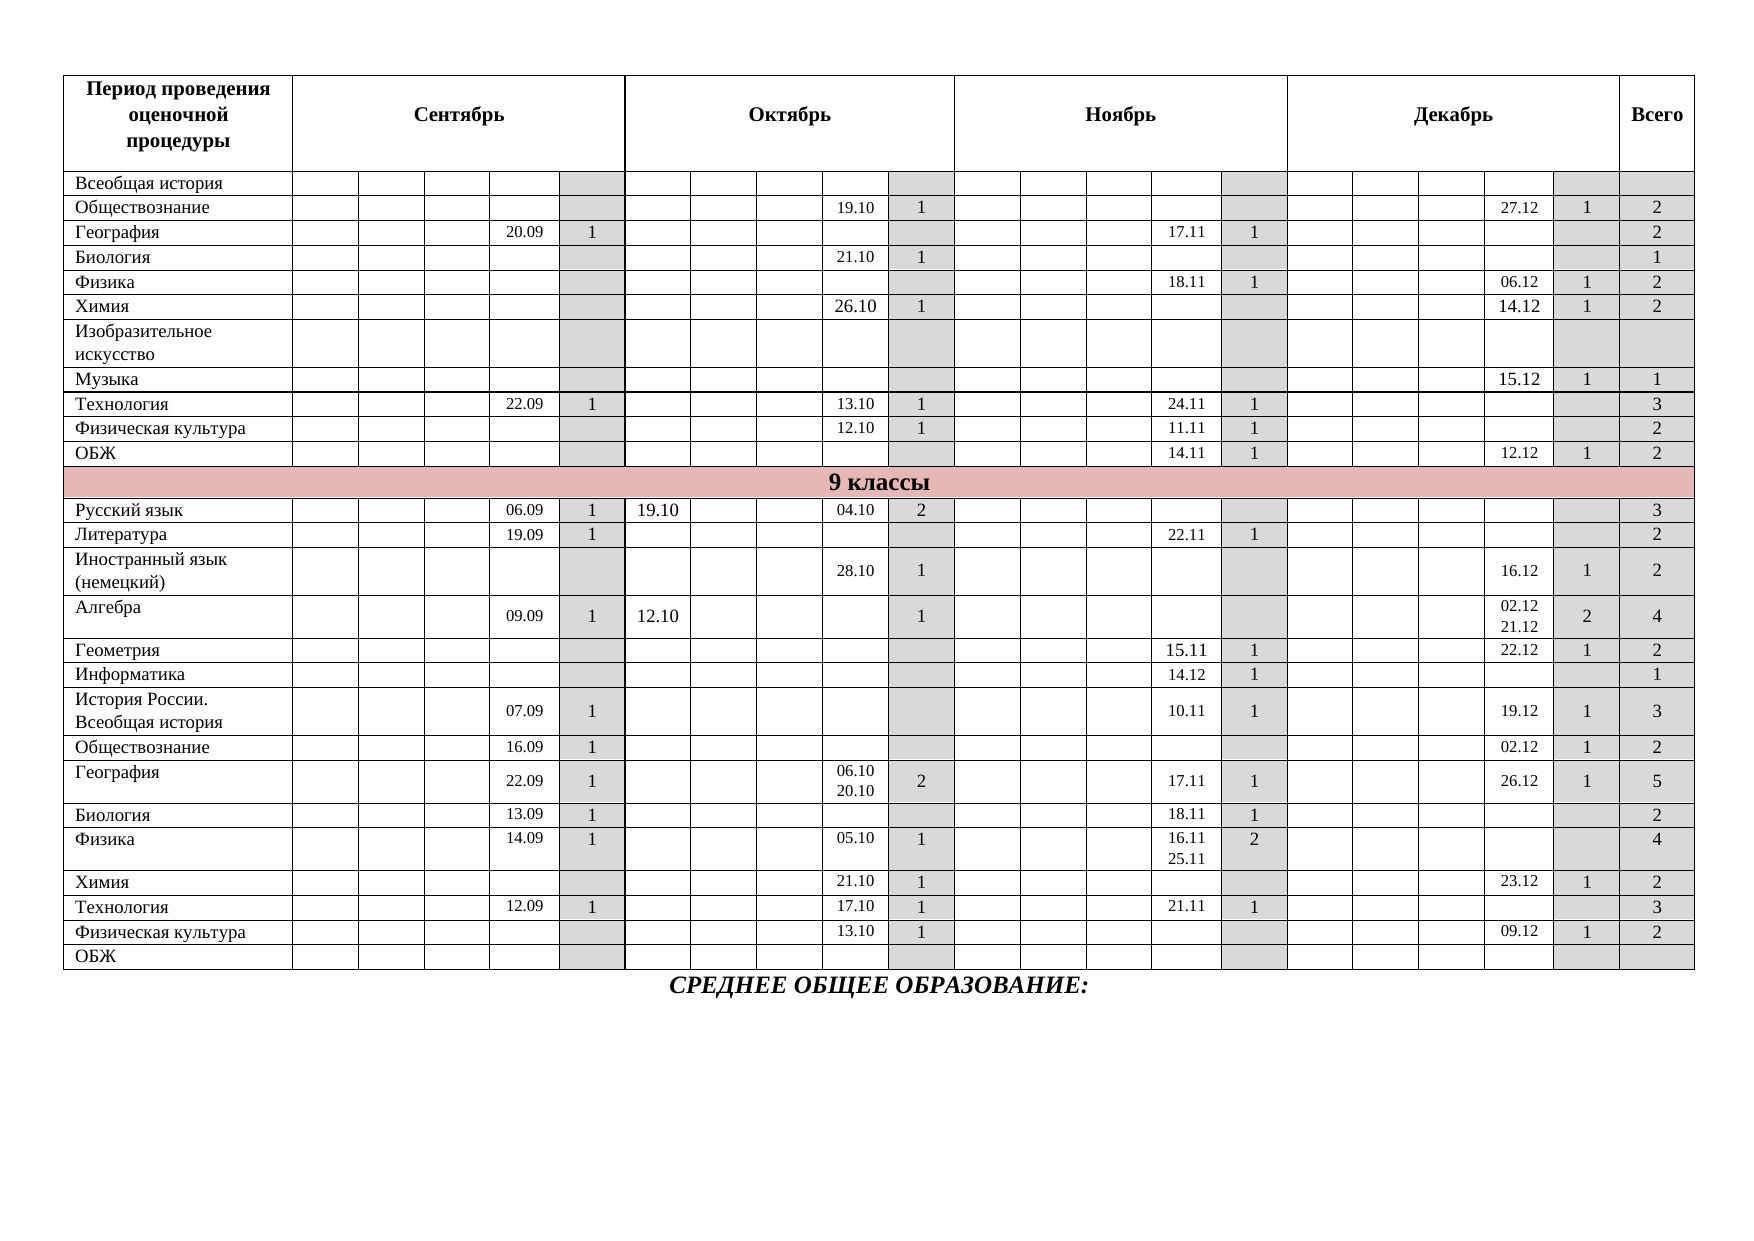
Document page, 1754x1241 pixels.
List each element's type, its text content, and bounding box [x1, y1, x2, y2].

table_cell [425, 246, 489, 269]
table_cell [1021, 221, 1086, 245]
table_cell [1485, 828, 1553, 870]
table_cell [359, 548, 424, 595]
table_cell [1353, 804, 1418, 827]
table_cell 16.09 [490, 736, 559, 759]
table_cell 2 [1620, 417, 1694, 441]
table_cell 1 [1554, 271, 1619, 294]
table_cell Иностранный язык (немецкий) [64, 548, 292, 595]
table_cell [1087, 639, 1151, 662]
table_cell [626, 639, 690, 662]
table_cell 18.11 [1152, 804, 1221, 827]
table_cell [1222, 295, 1287, 319]
table_cell 1 [560, 393, 624, 416]
table_cell 2 [1620, 221, 1694, 245]
table_cell [955, 523, 1020, 547]
table_cell 28.10 [823, 548, 888, 595]
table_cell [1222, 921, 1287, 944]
text СРЕДНЕЕ ОБЩЕЕ ОБРАЗОВАНИЕ: [75, 970, 1683, 999]
table_cell 2 [1620, 196, 1694, 220]
table_header Ноябрь [955, 76, 1287, 171]
table_cell [1087, 596, 1151, 638]
table_cell [425, 548, 489, 595]
table_cell [626, 828, 690, 870]
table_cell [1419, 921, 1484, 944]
table_cell [1087, 320, 1151, 367]
table_cell [823, 271, 888, 294]
table_cell [757, 417, 822, 441]
table_cell [757, 548, 822, 595]
table_cell [955, 246, 1020, 269]
table_cell Биология [64, 246, 292, 269]
table_cell [359, 523, 424, 547]
table_cell [1419, 295, 1484, 319]
table_cell [889, 523, 954, 547]
table_cell [359, 688, 424, 735]
table_cell [1419, 639, 1484, 662]
table_cell [1087, 871, 1151, 895]
table_cell 1 [1554, 639, 1619, 662]
table_cell [293, 295, 358, 319]
table_header Октябрь [626, 76, 954, 171]
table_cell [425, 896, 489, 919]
table_cell [823, 368, 888, 391]
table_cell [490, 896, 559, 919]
table_cell [691, 596, 756, 638]
table_cell 1 [1222, 523, 1287, 547]
table_cell 5 [1620, 761, 1694, 802]
table_cell [626, 523, 690, 547]
table_cell 3 [1620, 393, 1694, 416]
table_cell [691, 393, 756, 416]
table_cell Обществознание [64, 736, 292, 759]
table_cell 11.11 [1152, 417, 1221, 441]
table_cell 21.10 [823, 871, 888, 895]
table_cell 1 [1222, 663, 1287, 687]
table_cell [1087, 417, 1151, 441]
table_cell 2 [1620, 295, 1694, 319]
table_cell 1 [1222, 172, 1287, 195]
table_cell 1 [560, 804, 624, 827]
table_cell [560, 320, 624, 367]
table_cell Физика [64, 828, 292, 870]
table_cell [1152, 499, 1221, 522]
table_cell [1087, 295, 1151, 319]
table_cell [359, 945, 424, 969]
table_cell [1087, 393, 1151, 416]
table_cell [691, 368, 756, 391]
table_cell [1152, 246, 1221, 269]
table_cell 3 [1620, 688, 1694, 735]
table_cell 1 [889, 828, 954, 870]
table_cell [425, 663, 489, 687]
table_cell [425, 320, 489, 367]
table_cell [1353, 663, 1418, 687]
table_cell [955, 688, 1020, 735]
table_cell [490, 196, 559, 220]
table_cell 1 [1222, 639, 1287, 662]
table_cell [1152, 320, 1221, 367]
table_cell 2 [1620, 271, 1694, 294]
table_cell [626, 736, 690, 759]
table_cell Химия [64, 871, 292, 895]
table_cell [1288, 688, 1352, 735]
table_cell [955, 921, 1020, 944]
table_cell 1 [560, 688, 624, 735]
table_cell [425, 442, 489, 466]
table_cell [955, 499, 1020, 522]
table_cell [490, 663, 559, 687]
table_cell [823, 596, 888, 638]
table_cell [1353, 639, 1418, 662]
table_cell [1288, 271, 1352, 294]
table_cell [1485, 221, 1553, 245]
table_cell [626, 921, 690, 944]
table_cell [1087, 804, 1151, 827]
table_cell 17.11 [1152, 221, 1221, 245]
table_cell [560, 639, 624, 662]
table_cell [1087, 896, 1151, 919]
table_cell [1485, 393, 1553, 416]
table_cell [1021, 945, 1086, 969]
table_cell [889, 368, 954, 391]
table_cell [1620, 320, 1694, 367]
table_cell Биология [64, 804, 292, 827]
table_cell 06.10 20.10 [823, 761, 888, 802]
table_cell 16.11 [1152, 172, 1221, 195]
table_cell [1353, 295, 1418, 319]
table_cell [359, 736, 424, 759]
table_cell 15.12 [1485, 368, 1553, 391]
table_cell 14.09 [490, 828, 559, 870]
table_cell [823, 736, 888, 759]
table_cell [1485, 417, 1553, 441]
table_cell [1152, 196, 1221, 220]
table_cell [359, 828, 424, 870]
table_cell [560, 368, 624, 391]
table_cell [359, 804, 424, 827]
table_cell [1419, 523, 1484, 547]
table_cell [293, 596, 358, 638]
table_cell [757, 761, 822, 802]
table_cell [691, 828, 756, 870]
table_cell [1419, 172, 1484, 195]
table_cell [425, 499, 489, 522]
table_cell [293, 442, 358, 466]
table_cell [1419, 499, 1484, 522]
table_cell [293, 221, 358, 245]
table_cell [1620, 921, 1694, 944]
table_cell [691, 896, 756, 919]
table_cell [425, 196, 489, 220]
table_cell [359, 196, 424, 220]
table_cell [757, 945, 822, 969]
table_cell [823, 523, 888, 547]
table_cell [1353, 828, 1418, 870]
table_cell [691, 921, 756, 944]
table_cell 2 [1620, 442, 1694, 466]
table_cell [1087, 663, 1151, 687]
table_cell [1087, 688, 1151, 735]
table_cell [490, 295, 559, 319]
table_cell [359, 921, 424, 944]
table_cell [425, 596, 489, 638]
table_cell [889, 804, 954, 827]
table_cell 1 [889, 172, 954, 195]
table_cell [1152, 368, 1221, 391]
table_cell 1 [560, 499, 624, 522]
table_cell 2 [1620, 548, 1694, 595]
table_cell [823, 221, 888, 245]
table_cell [1353, 736, 1418, 759]
table_cell Музыка [64, 368, 292, 391]
table_cell [1087, 221, 1151, 245]
table_cell [1288, 172, 1352, 195]
table_cell [1222, 596, 1287, 638]
table_cell [757, 828, 822, 870]
table_cell 2 [1620, 736, 1694, 759]
table_cell [691, 271, 756, 294]
table_cell [626, 804, 690, 827]
table_cell [1087, 761, 1151, 802]
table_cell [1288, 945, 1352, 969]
table_cell [691, 295, 756, 319]
table_cell [425, 639, 489, 662]
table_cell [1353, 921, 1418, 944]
table_cell [1554, 320, 1619, 367]
table_cell [691, 442, 756, 466]
table_cell [1021, 761, 1086, 802]
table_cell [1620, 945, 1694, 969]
table_cell [1419, 196, 1484, 220]
table_cell 22.12 [1485, 639, 1553, 662]
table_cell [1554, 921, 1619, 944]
table_cell [425, 828, 489, 870]
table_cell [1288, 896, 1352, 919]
table_cell Информатика [64, 663, 292, 687]
table_cell [560, 196, 624, 220]
table_cell [293, 548, 358, 595]
table_cell [490, 271, 559, 294]
table_cell 1 [1222, 221, 1287, 245]
table_cell [1353, 221, 1418, 245]
table_cell 1 [1554, 442, 1619, 466]
table_cell [1288, 295, 1352, 319]
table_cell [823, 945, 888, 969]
table_cell 2 [1620, 639, 1694, 662]
table_cell Технология [64, 393, 292, 416]
table_cell [359, 499, 424, 522]
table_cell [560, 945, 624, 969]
table_cell 13.09 [490, 804, 559, 827]
table_cell 1 [1222, 761, 1287, 802]
table_cell [560, 871, 624, 895]
table_cell [955, 295, 1020, 319]
table_cell [1353, 548, 1418, 595]
table_cell [823, 442, 888, 466]
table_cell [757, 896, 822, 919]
table_cell [560, 271, 624, 294]
table_cell [1353, 442, 1418, 466]
table_cell [691, 663, 756, 687]
table_cell ОБЖ [64, 442, 292, 466]
table_cell 24.11 [1152, 393, 1221, 416]
table_cell [490, 442, 559, 466]
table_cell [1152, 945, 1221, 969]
table_cell 1 [560, 828, 624, 870]
table_cell [955, 828, 1020, 870]
table_cell 1 [1554, 871, 1619, 895]
table_cell [1485, 499, 1553, 522]
table_cell 1 [1554, 368, 1619, 391]
table_cell [691, 172, 756, 195]
table_cell [359, 871, 424, 895]
table_cell [955, 871, 1020, 895]
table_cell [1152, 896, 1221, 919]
table_cell [1353, 368, 1418, 391]
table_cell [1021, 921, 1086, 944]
table_cell [1021, 295, 1086, 319]
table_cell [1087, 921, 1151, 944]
table_cell [1485, 246, 1553, 269]
table_cell [1222, 246, 1287, 269]
table_cell [889, 320, 954, 367]
table_cell [1152, 548, 1221, 595]
table_cell 2 [1222, 828, 1287, 870]
table_cell [1087, 828, 1151, 870]
table_cell 1 [1222, 393, 1287, 416]
table_cell 12.12 [1485, 442, 1553, 466]
table_cell [1485, 320, 1553, 367]
table_cell 10.11 [1152, 688, 1221, 735]
table_cell 05.10 [823, 172, 888, 195]
table_cell [1353, 523, 1418, 547]
table_cell Физическая культура [64, 417, 292, 441]
table_cell [293, 688, 358, 735]
table_cell 30.09- [490, 172, 559, 195]
table_cell [1152, 871, 1221, 895]
table_cell [1419, 736, 1484, 759]
table_cell [1419, 368, 1484, 391]
table_cell [626, 246, 690, 269]
table_cell [293, 871, 358, 895]
table_cell [1087, 246, 1151, 269]
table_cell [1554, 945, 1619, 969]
table_cell [359, 596, 424, 638]
table_cell [1419, 761, 1484, 802]
table_header Сентябрь [293, 76, 624, 171]
table_cell [1288, 442, 1352, 466]
table_cell 22.09 [490, 393, 559, 416]
table_cell [1419, 828, 1484, 870]
table_cell [1021, 271, 1086, 294]
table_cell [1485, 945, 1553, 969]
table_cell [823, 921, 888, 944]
table_cell [889, 221, 954, 245]
table_cell 1 [1554, 688, 1619, 735]
table_cell [293, 368, 358, 391]
table_cell [757, 172, 822, 195]
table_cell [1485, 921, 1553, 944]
table_cell [1288, 417, 1352, 441]
table_cell [955, 172, 1020, 195]
table_cell 23.12 [1485, 871, 1553, 895]
table_cell [425, 271, 489, 294]
table_cell 1 [889, 417, 954, 441]
table_cell [1485, 804, 1553, 827]
table_header Декабрь [1288, 76, 1619, 171]
table_cell [1021, 499, 1086, 522]
table_cell [1485, 523, 1553, 547]
table_cell [425, 523, 489, 547]
table_cell [293, 417, 358, 441]
table_cell [823, 663, 888, 687]
table_cell [1152, 736, 1221, 759]
table_cell 1 [1620, 246, 1694, 269]
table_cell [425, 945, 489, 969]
table_cell [1288, 196, 1352, 220]
table_cell [757, 368, 822, 391]
table_cell [1554, 499, 1619, 522]
table_cell Химия [64, 295, 292, 319]
table_cell [1288, 221, 1352, 245]
table_cell [1353, 417, 1418, 441]
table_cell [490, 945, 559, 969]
table_cell [1288, 804, 1352, 827]
table_cell [1152, 596, 1221, 638]
table_cell [1021, 596, 1086, 638]
table_cell 15.11 [1152, 639, 1221, 662]
table_cell 2 [889, 499, 954, 522]
table_cell [1021, 639, 1086, 662]
table_cell [1419, 442, 1484, 466]
table_cell [1554, 828, 1619, 870]
table_cell [1419, 804, 1484, 827]
table_cell [1288, 320, 1352, 367]
table_cell 1 [1222, 804, 1287, 827]
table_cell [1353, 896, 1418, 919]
table_cell [1419, 320, 1484, 367]
table_cell [1087, 172, 1151, 195]
table_cell [1021, 688, 1086, 735]
table_cell [1288, 828, 1352, 870]
table_cell 14.12 [1485, 295, 1553, 319]
table_cell 1 [889, 295, 954, 319]
table_cell [691, 221, 756, 245]
table_cell [1353, 596, 1418, 638]
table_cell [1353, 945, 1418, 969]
table_cell География [64, 221, 292, 245]
table_cell 06.12 [1485, 271, 1553, 294]
table_cell [1087, 368, 1151, 391]
table_cell [889, 663, 954, 687]
table_cell [560, 663, 624, 687]
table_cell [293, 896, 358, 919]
table_cell [293, 736, 358, 759]
table_cell 1 [889, 871, 954, 895]
table_cell [823, 320, 888, 367]
table_cell [691, 761, 756, 802]
table_cell [560, 246, 624, 269]
table_cell [955, 548, 1020, 595]
table_cell [490, 548, 559, 595]
table_cell 13.10 [823, 393, 888, 416]
table_cell [490, 639, 559, 662]
table_cell [757, 688, 822, 735]
table_cell [1419, 596, 1484, 638]
table_cell [1288, 523, 1352, 547]
table_cell [1419, 271, 1484, 294]
table_cell [293, 761, 358, 802]
table_cell 1 [560, 172, 624, 195]
table_cell [691, 417, 756, 441]
table_cell [359, 295, 424, 319]
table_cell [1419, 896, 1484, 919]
table_cell [1554, 221, 1619, 245]
table_cell [1152, 295, 1221, 319]
table_cell [626, 172, 690, 195]
table_cell [691, 548, 756, 595]
table_cell [359, 761, 424, 802]
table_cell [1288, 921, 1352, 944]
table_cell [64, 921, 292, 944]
table_cell 27.12 [1485, 196, 1553, 220]
table_cell [1021, 196, 1086, 220]
table_cell 16.11 25.11 [1152, 828, 1221, 870]
table_cell [359, 172, 424, 195]
table_header Всего [1620, 76, 1694, 171]
table_cell [293, 804, 358, 827]
table_cell [425, 417, 489, 441]
table_cell [425, 688, 489, 735]
table_cell [359, 639, 424, 662]
table_cell [757, 871, 822, 895]
table_cell 17.11 [1152, 761, 1221, 802]
table_cell [1353, 688, 1418, 735]
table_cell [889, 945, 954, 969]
table_cell [889, 736, 954, 759]
table_cell 1 [889, 246, 954, 269]
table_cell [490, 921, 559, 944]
table_cell [1353, 499, 1418, 522]
table_cell [425, 804, 489, 827]
table_cell [560, 548, 624, 595]
table_cell [889, 271, 954, 294]
table_cell 05.10 [823, 828, 888, 870]
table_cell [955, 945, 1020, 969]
table_cell [757, 393, 822, 416]
table_cell [955, 663, 1020, 687]
table_cell 02.12 [1485, 736, 1553, 759]
table_cell Геометрия [64, 639, 292, 662]
table_cell [1021, 804, 1086, 827]
table_cell История России. Всеобщая история [64, 688, 292, 735]
table_cell [626, 221, 690, 245]
table_cell [1222, 736, 1287, 759]
table_cell [955, 196, 1020, 220]
table_cell [955, 417, 1020, 441]
table_cell 07.09 [490, 688, 559, 735]
table_cell [1021, 393, 1086, 416]
table_cell [359, 368, 424, 391]
table_cell [757, 804, 822, 827]
table_cell [1021, 871, 1086, 895]
table_cell 04.10 [823, 499, 888, 522]
table_cell [955, 596, 1020, 638]
table_cell 1 [889, 548, 954, 595]
table_cell [293, 663, 358, 687]
table_cell [823, 688, 888, 735]
table_cell [293, 523, 358, 547]
table_cell [823, 804, 888, 827]
table_cell [955, 368, 1020, 391]
table_cell [425, 871, 489, 895]
table_cell [626, 548, 690, 595]
table_cell 21.10 [823, 246, 888, 269]
table_cell [293, 499, 358, 522]
table_cell [626, 368, 690, 391]
table_cell 06.09 [490, 499, 559, 522]
table_cell [1021, 417, 1086, 441]
table_cell 2 [1620, 804, 1694, 827]
table_cell [1419, 871, 1484, 895]
table_cell [955, 804, 1020, 827]
table_cell [293, 393, 358, 416]
table_cell [490, 417, 559, 441]
table_cell [1021, 828, 1086, 870]
table_cell Алгебра [64, 596, 292, 638]
table_cell [955, 221, 1020, 245]
table_cell [626, 196, 690, 220]
table_cell [757, 295, 822, 319]
table_cell 26.10 [823, 295, 888, 319]
table_cell [425, 761, 489, 802]
table_cell 1 [1222, 271, 1287, 294]
table_cell 1 [560, 221, 624, 245]
table_cell 1 [560, 761, 624, 802]
table_cell [757, 523, 822, 547]
table_cell [1419, 221, 1484, 245]
table_cell 14.12 [1152, 663, 1221, 687]
table_cell [1021, 246, 1086, 269]
table_cell [293, 828, 358, 870]
table_cell 1 [560, 596, 624, 638]
table_cell [1021, 320, 1086, 367]
table_cell [626, 295, 690, 319]
table_cell 1 [1620, 663, 1694, 687]
table_cell [1288, 499, 1352, 522]
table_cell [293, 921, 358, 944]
table_cell [691, 688, 756, 735]
table_cell 22.09 [490, 761, 559, 802]
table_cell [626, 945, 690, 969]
table_cell [359, 246, 424, 269]
table_cell [1554, 804, 1619, 827]
table_cell [1353, 320, 1418, 367]
table_cell [359, 442, 424, 466]
table_cell География [64, 761, 292, 802]
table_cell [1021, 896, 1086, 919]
table_cell [1087, 736, 1151, 759]
table_cell [425, 368, 489, 391]
table_cell [626, 688, 690, 735]
table_cell [1288, 596, 1352, 638]
table_cell [1485, 663, 1553, 687]
table_cell [1222, 548, 1287, 595]
table_cell [691, 246, 756, 269]
table_cell [1288, 639, 1352, 662]
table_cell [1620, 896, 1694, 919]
table_cell [889, 639, 954, 662]
table_cell [1021, 172, 1086, 195]
table_cell [293, 246, 358, 269]
table_cell 9 классы [64, 467, 1694, 497]
table_cell [293, 320, 358, 367]
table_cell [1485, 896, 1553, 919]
table_cell [425, 172, 489, 195]
table_cell [1288, 393, 1352, 416]
table_cell [560, 417, 624, 441]
table_cell [1353, 271, 1418, 294]
table_cell [1222, 499, 1287, 522]
table_cell 16.12 [1485, 548, 1553, 595]
table_cell Русский язык [64, 499, 292, 522]
table_cell [757, 221, 822, 245]
table_cell 1 [889, 393, 954, 416]
table_cell 3 [1620, 172, 1694, 195]
table_cell [1087, 271, 1151, 294]
table_cell [359, 221, 424, 245]
table_cell [1554, 393, 1619, 416]
table_cell 1 [1554, 761, 1619, 802]
table_cell [1554, 663, 1619, 687]
table_cell [1222, 368, 1287, 391]
table_cell [1021, 736, 1086, 759]
table_cell 1 [1222, 442, 1287, 466]
table_cell [1021, 548, 1086, 595]
table_cell [626, 761, 690, 802]
table_cell [955, 639, 1020, 662]
table_cell [1288, 761, 1352, 802]
table_cell 14.11 [1152, 442, 1221, 466]
table_cell 20.09 [490, 221, 559, 245]
table_cell [1419, 548, 1484, 595]
table_cell 12.10 [823, 417, 888, 441]
table_cell 2 [1620, 871, 1694, 895]
table_cell 1 [889, 196, 954, 220]
table_cell [691, 639, 756, 662]
table_cell [359, 663, 424, 687]
table_cell [293, 196, 358, 220]
table_cell [1021, 442, 1086, 466]
table_cell 19.10 [626, 499, 690, 522]
table_header Период проведения оценочной процедуры [64, 76, 292, 171]
table_cell [1222, 196, 1287, 220]
table_cell [1288, 736, 1352, 759]
table_cell [560, 442, 624, 466]
table_cell [293, 271, 358, 294]
table_cell [425, 221, 489, 245]
table_cell 4 [1620, 828, 1694, 870]
table_cell 19.12 [1485, 688, 1553, 735]
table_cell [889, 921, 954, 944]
table_cell [757, 736, 822, 759]
table_cell [955, 320, 1020, 367]
table_cell [626, 271, 690, 294]
table_cell [889, 688, 954, 735]
table_cell Физика [64, 271, 292, 294]
table_cell [955, 271, 1020, 294]
table_cell [1288, 368, 1352, 391]
table_cell [955, 393, 1020, 416]
table_cell [1554, 417, 1619, 441]
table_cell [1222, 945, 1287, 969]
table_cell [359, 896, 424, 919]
table_cell [626, 393, 690, 416]
table_cell [757, 246, 822, 269]
table_cell 22.11 [1152, 523, 1221, 547]
table_cell [1419, 393, 1484, 416]
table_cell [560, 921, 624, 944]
table_cell 1 [1222, 417, 1287, 441]
table_cell [359, 393, 424, 416]
table_cell [1021, 663, 1086, 687]
table_cell [1353, 761, 1418, 802]
table_cell [359, 320, 424, 367]
table_cell [691, 871, 756, 895]
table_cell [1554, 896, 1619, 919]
table_cell [1353, 393, 1418, 416]
table_cell 09.09 [490, 596, 559, 638]
table_cell 2 [889, 761, 954, 802]
table_cell 26.12 [1485, 761, 1553, 802]
table_cell [626, 663, 690, 687]
table_cell [359, 417, 424, 441]
table_cell 1 [1222, 688, 1287, 735]
table_cell [490, 871, 559, 895]
table_cell [626, 417, 690, 441]
table_cell [1021, 523, 1086, 547]
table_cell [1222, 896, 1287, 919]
table_cell [359, 271, 424, 294]
table_cell 2 [1620, 523, 1694, 547]
table_cell [955, 442, 1020, 466]
table_cell [955, 761, 1020, 802]
table_cell [626, 871, 690, 895]
table_cell [691, 499, 756, 522]
table_cell 1 [1554, 736, 1619, 759]
table_cell 1 [1554, 295, 1619, 319]
table_cell [1353, 196, 1418, 220]
table_cell [293, 639, 358, 662]
table_cell 19.09 [490, 523, 559, 547]
table_cell [1353, 246, 1418, 269]
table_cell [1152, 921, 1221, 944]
table_cell 02.12 21.12 [1485, 596, 1553, 638]
table_cell [757, 271, 822, 294]
table_cell [1554, 523, 1619, 547]
table_cell [1419, 417, 1484, 441]
table_cell [490, 320, 559, 367]
table_cell [691, 196, 756, 220]
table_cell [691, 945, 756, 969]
table_cell 19.10 [823, 196, 888, 220]
table_cell [1554, 246, 1619, 269]
table_cell [293, 172, 358, 195]
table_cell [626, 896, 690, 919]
table_cell [1485, 172, 1553, 195]
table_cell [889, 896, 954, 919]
table_cell [757, 320, 822, 367]
table_cell [757, 596, 822, 638]
table_cell 1 [560, 736, 624, 759]
table_cell 1 [1554, 196, 1619, 220]
table_cell [1087, 499, 1151, 522]
table_cell [889, 442, 954, 466]
table_cell [691, 804, 756, 827]
table_cell 3 [1620, 499, 1694, 522]
table_cell [490, 246, 559, 269]
table_cell [757, 442, 822, 466]
table_cell [1288, 663, 1352, 687]
table_cell 1 [560, 523, 624, 547]
table_cell 4 [1620, 596, 1694, 638]
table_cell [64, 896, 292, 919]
table_cell [1222, 871, 1287, 895]
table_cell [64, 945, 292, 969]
table_cell [691, 736, 756, 759]
table_cell [626, 442, 690, 466]
table_cell Изобразительное искусство [64, 320, 292, 367]
table_cell [425, 736, 489, 759]
table_cell [626, 320, 690, 367]
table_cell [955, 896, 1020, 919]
table_cell [425, 295, 489, 319]
table_cell [1419, 688, 1484, 735]
table_cell [757, 663, 822, 687]
table_cell [1288, 246, 1352, 269]
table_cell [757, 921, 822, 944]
table_cell История России. Всеобщая история [64, 172, 292, 195]
table_cell [1087, 548, 1151, 595]
table_cell 2 [1554, 596, 1619, 638]
table_cell [1087, 442, 1151, 466]
table_cell [1021, 368, 1086, 391]
table_cell 1 [1620, 368, 1694, 391]
table_cell [691, 320, 756, 367]
table_cell [757, 499, 822, 522]
table_cell [1353, 172, 1418, 195]
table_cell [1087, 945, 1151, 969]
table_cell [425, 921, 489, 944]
table_cell [560, 295, 624, 319]
table_cell [1087, 523, 1151, 547]
table_cell [1288, 548, 1352, 595]
table_cell [823, 639, 888, 662]
table_cell [490, 368, 559, 391]
table_cell 18.11 [1152, 271, 1221, 294]
table_cell [1419, 663, 1484, 687]
table_cell [1288, 871, 1352, 895]
table_cell [955, 736, 1020, 759]
table_cell [1554, 172, 1619, 195]
table_cell [757, 196, 822, 220]
table_cell 1 [1554, 548, 1619, 595]
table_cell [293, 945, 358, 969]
table_cell [1419, 246, 1484, 269]
table_cell Обществознание [64, 196, 292, 220]
table_cell [1353, 871, 1418, 895]
table_cell 12.10 [626, 596, 690, 638]
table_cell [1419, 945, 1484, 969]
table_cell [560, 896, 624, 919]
table_cell [691, 523, 756, 547]
table_cell [1087, 196, 1151, 220]
table_cell Литература [64, 523, 292, 547]
table_cell [757, 639, 822, 662]
table_cell [425, 393, 489, 416]
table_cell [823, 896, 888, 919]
table_cell 1 [889, 596, 954, 638]
table_cell [1222, 320, 1287, 367]
